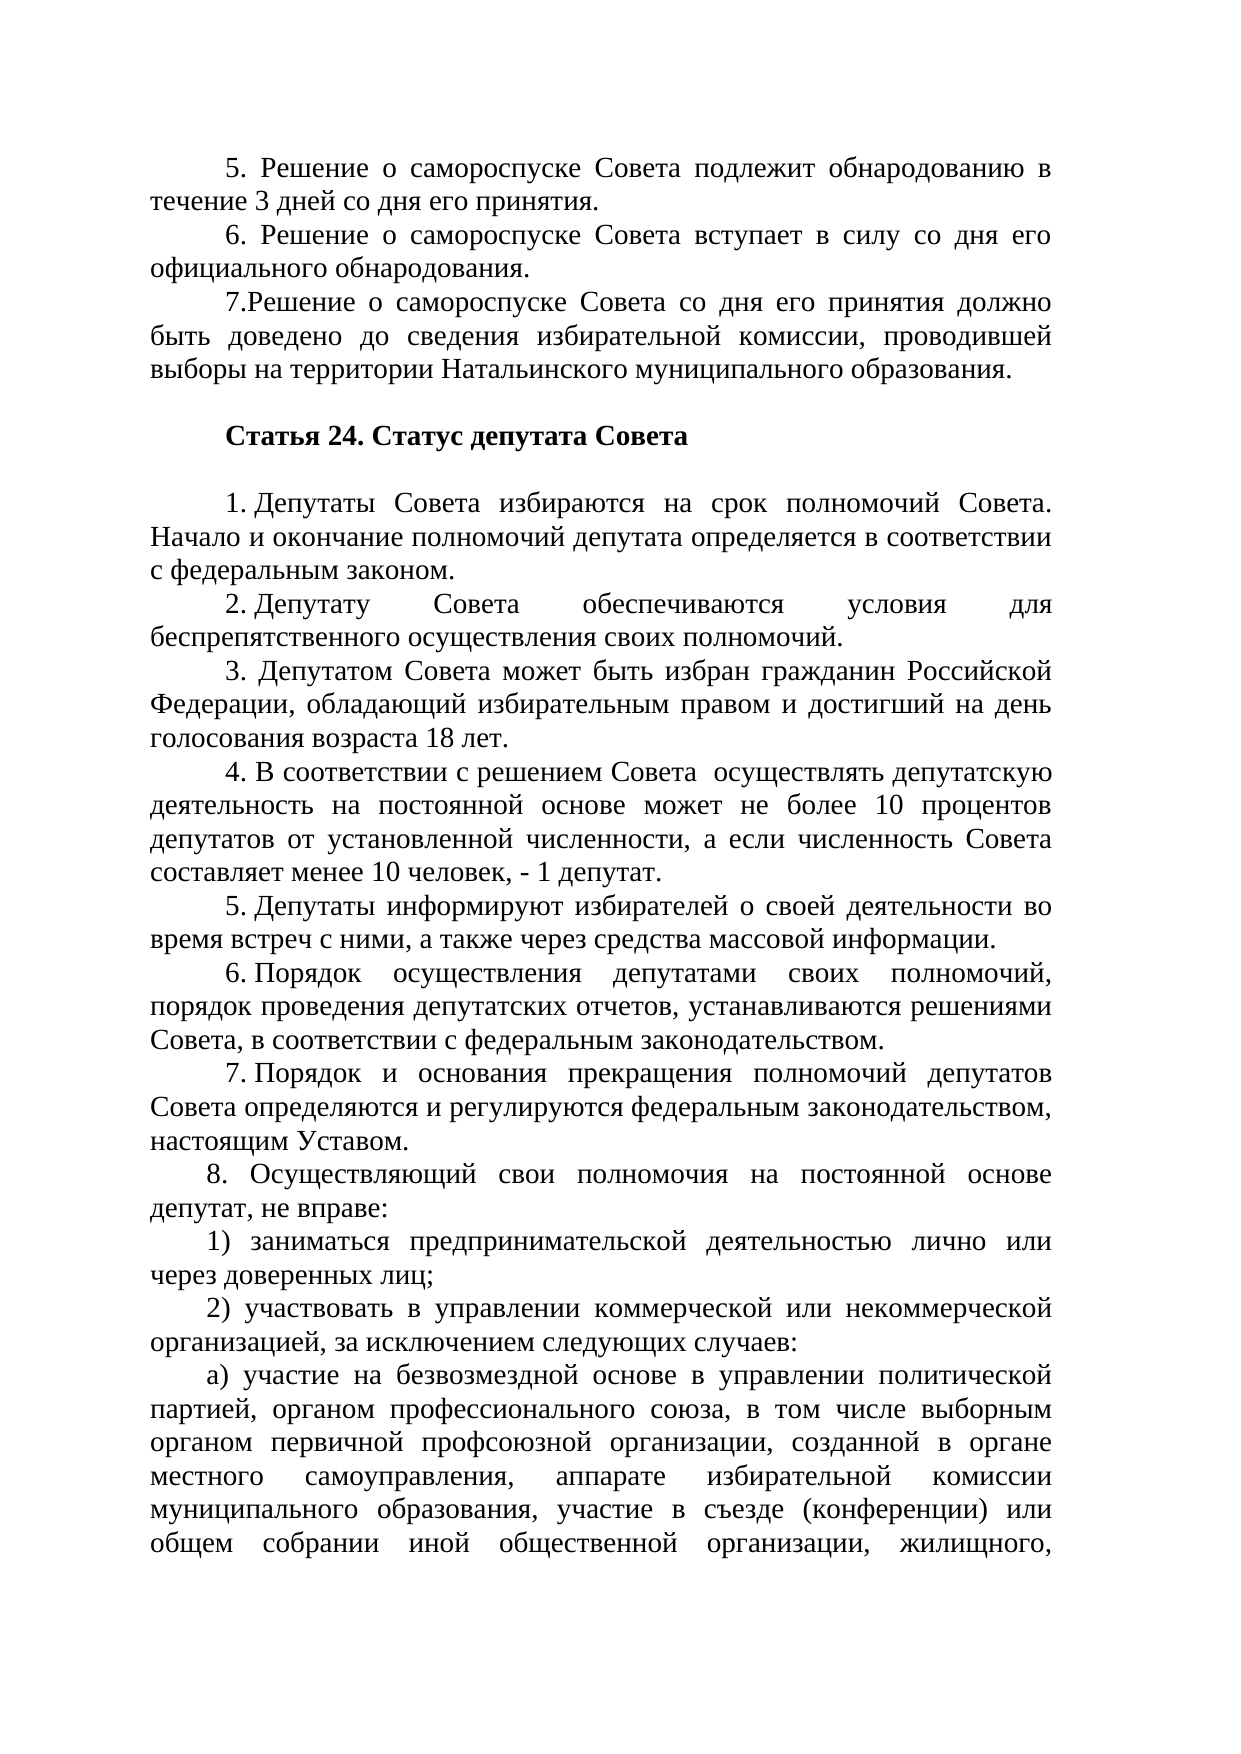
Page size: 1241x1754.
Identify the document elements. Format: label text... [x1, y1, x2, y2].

text 5. Решение о самороспуске Совета подлежит обнародованию в течение 3 дней со дня его принятия. [150, 150, 1053, 217]
text 5. Депутаты информируют избирателей о своей деятельности во время встреч с ними, а также через средства массовой информации. [150, 888, 1053, 955]
text 4. В соответствии с решением Совета осуществлять депутатскую деятельность на постоянной основе может не более 10 процентов депутатов от установленной численности, а если численность Совета составляет менее 10 человек, - 1 депутат. [150, 754, 1053, 888]
text 6. Порядок осуществления депутатами своих полномочий, порядок проведения депутатских отчетов, устанавливаются решениями Совета, в соответствии с федеральным законодательством. [150, 955, 1053, 1056]
text 2. Депутату Совета обеспечиваются условия для беспрепятственного осуществления своих полномочий. [150, 586, 1053, 653]
text 7.Решение о самороспуске Совета со дня его принятия должно быть доведено до сведения избирательной комиссии, проводившей выборы на территории Натальинского муниципального образования. [150, 284, 1053, 385]
text 1. Депутаты Совета избираются на срок полномочий Совета. Начало и окончание полномочий депутата определяется в соответствии с федеральным законом. [150, 485, 1053, 586]
text 6. Решение о самороспуске Совета вступает в силу со дня его официального обнародования. [150, 217, 1053, 284]
text 2) участвовать в управлении коммерческой или некоммерческой организацией, за исключением следующих случаев: [150, 1290, 1053, 1357]
text 1) заниматься предпринимательской деятельностью лично или через доверенных лиц; [150, 1223, 1053, 1290]
text Статья 24. Статус депутата Совета [150, 418, 1053, 452]
text 8. Осуществляющий свои полномочия на постоянной основе депутат, не вправе: [150, 1156, 1053, 1223]
text 7. Порядок и основания прекращения полномочий депутатов Совета определяются и регулируются федеральным законодательством, настоящим Уставом. [150, 1056, 1053, 1156]
text 3. Депутатом Совета может быть избран гражданин Российской Федерации, обладающий избирательным правом и достигший на день голосования возраста 18 лет. [150, 653, 1053, 754]
